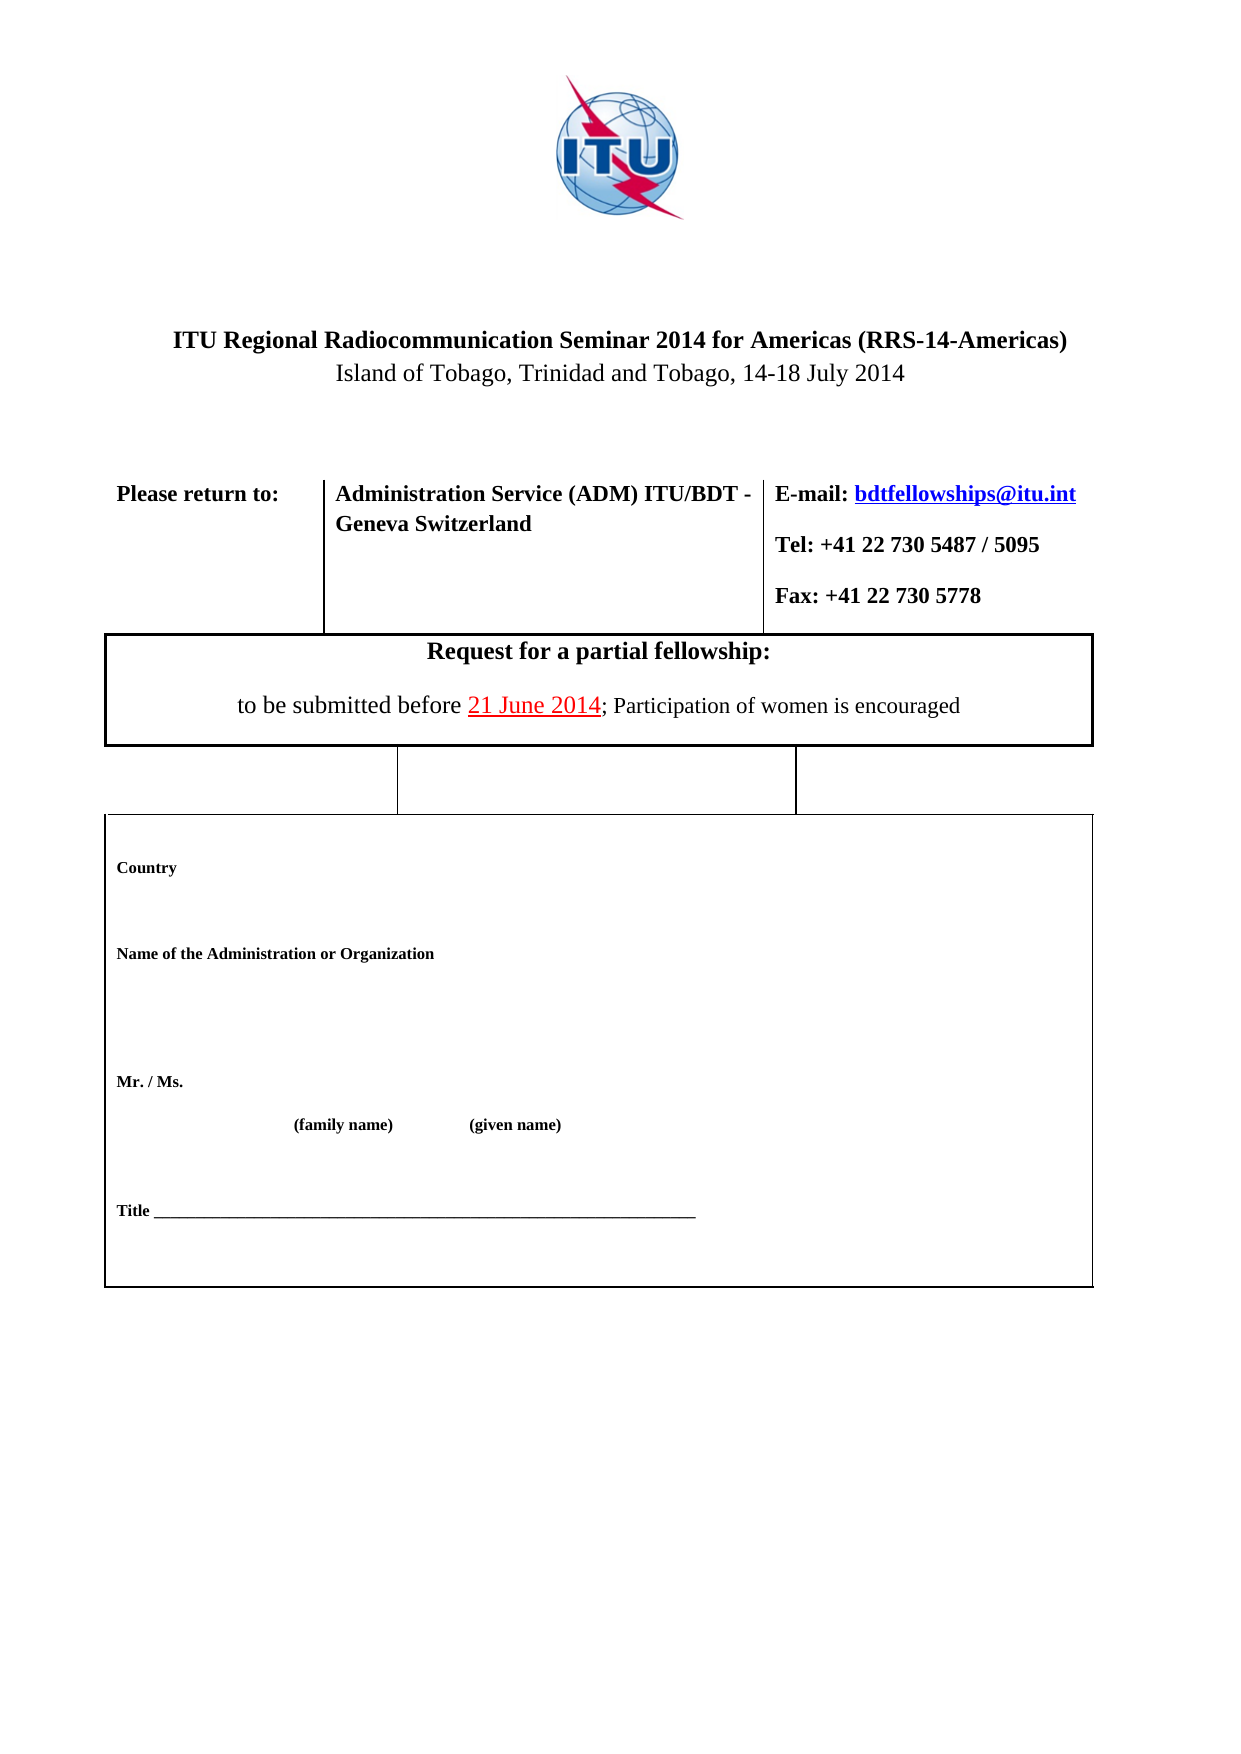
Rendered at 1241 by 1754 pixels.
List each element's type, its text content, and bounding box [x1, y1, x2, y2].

table_cell E-mail: bdtfellowships@itu.int Tel: +41 22 730 5487 / 5095 Fax: +41 22 730 5778 [764, 480, 1093, 633]
table_cell [105, 747, 397, 813]
picture [556, 75, 685, 220]
table_cell Please return to: [105, 480, 323, 633]
table_cell [797, 747, 1093, 813]
table_cell Administration Service (ADM) ITU/BDT - Geneva Switzerland [325, 480, 763, 633]
table_cell [398, 747, 795, 813]
table_cell Country Name of the Administration or Organization Mr. / Ms. (family name) (given name) Title _________________________________________________________________ [106, 814, 1092, 1286]
table_header ITU Regional Radiocommunication Seminar 2014 for Americas (RRS-14-Americas) Island of Tobago, Trinidad and Tobago, 14-18 July 2014 [105, 244, 1135, 479]
table_cell Request for a partial fellowship: to be submitted before 21 June 2014; Participation of women is encouraged [107, 636, 1091, 744]
